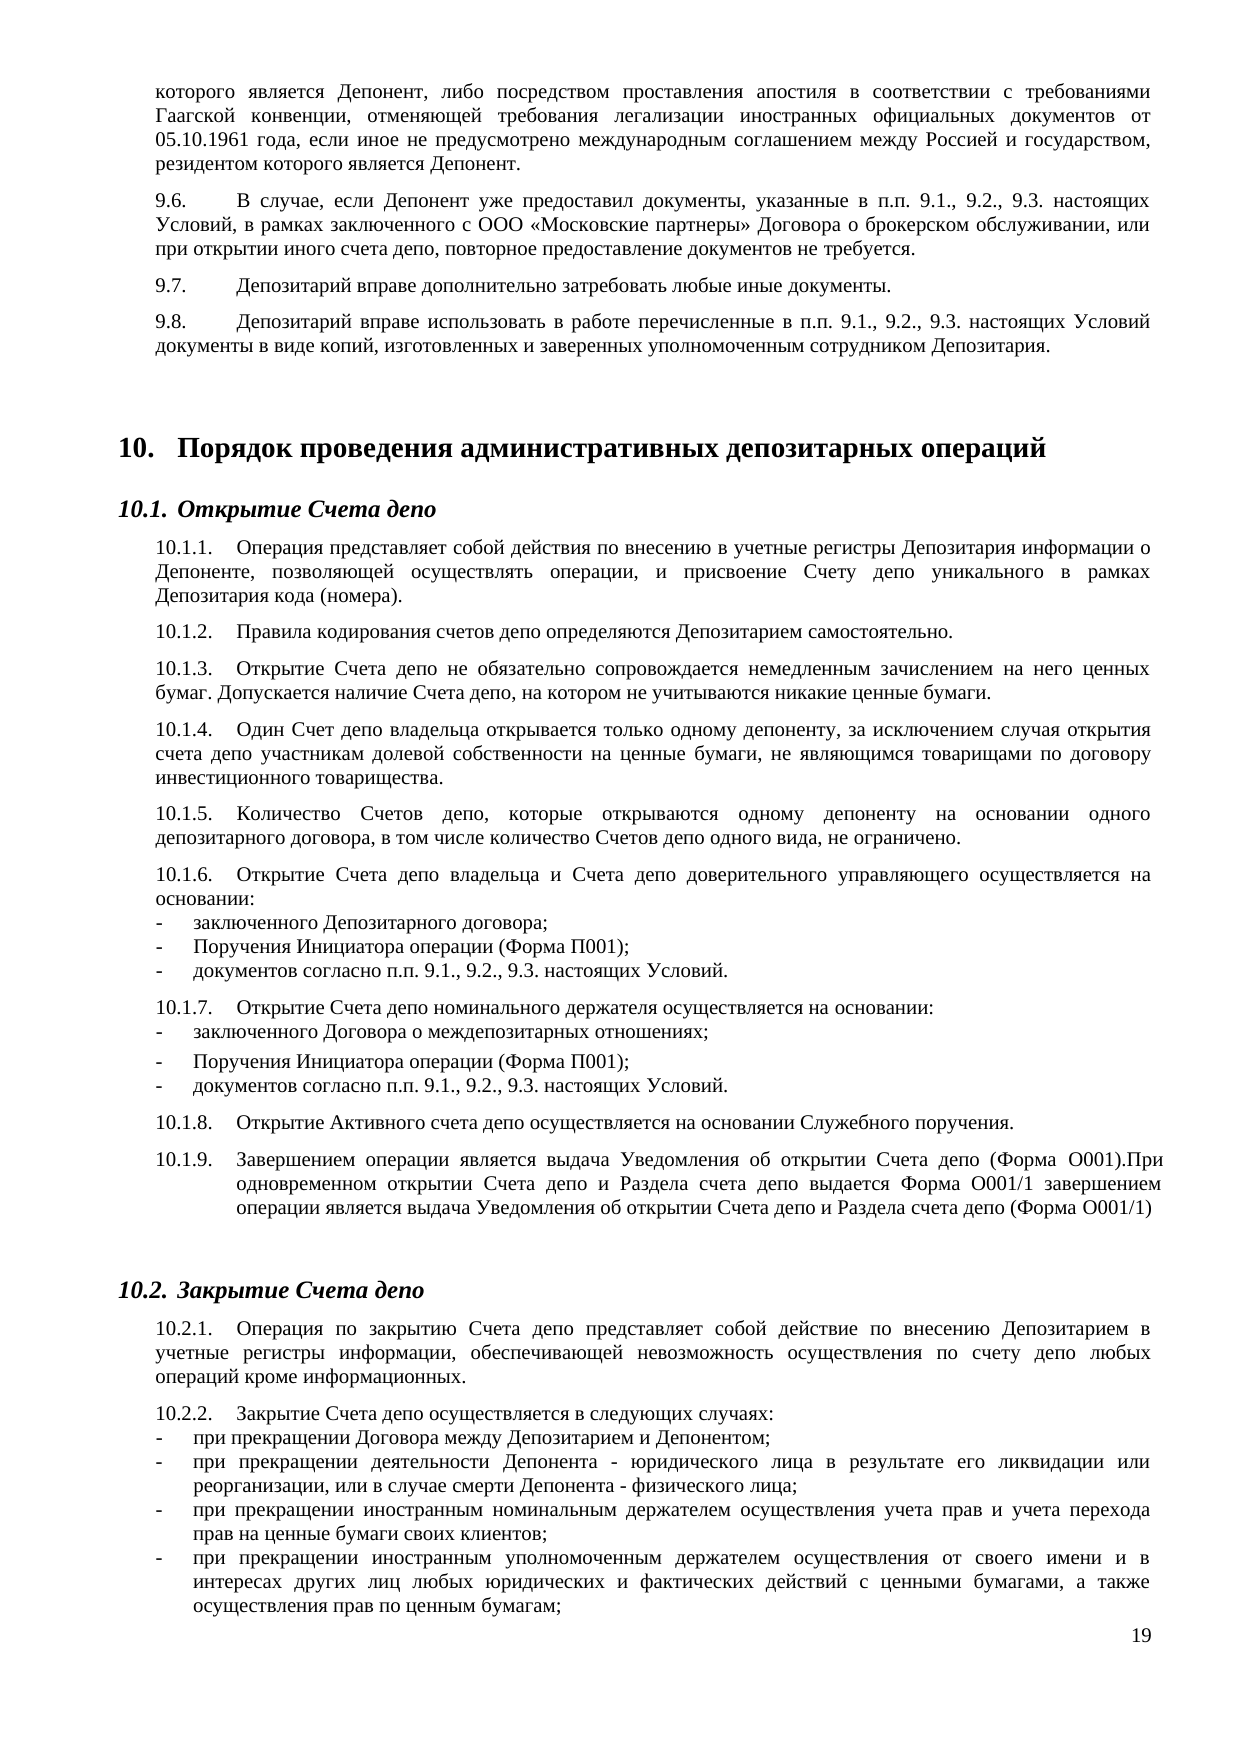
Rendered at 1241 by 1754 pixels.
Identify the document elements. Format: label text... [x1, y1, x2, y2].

list Открытие Счета депо не обязательно сопровождается немедленным зачислением на него ценных бумаг. Допускается наличие Счета депо, на котором не учитываются никакие ценные бумаги. [155, 656, 1151, 704]
list заключенного Договора о междепозитарных отношениях; [156, 1019, 1163, 1043]
list Закрытие Счета депо осуществляется в следующих случаях: [155, 1401, 1163, 1425]
list заключенного Депозитарного договора; [156, 910, 1163, 934]
list Операция представляет собой действия по внесению в учетные регистры Депозитария информации о Депоненте, позволяющей осуществлять операции, и присвоение Счету депо уникального в рамках Депозитария кода (номера). [155, 535, 1152, 607]
list Открытие Активного счета депо осуществляется на основании Служебного поручения. [155, 1110, 1163, 1134]
list Депозитарий вправе дополнительно затребовать любые иные документы. [155, 273, 1163, 297]
list В случае, если Депонент уже предоставил документы, указанные в п.п. 9.1., 9.2., 9.3. настоящих Условий, в рамках заключенного с ООО «Московские партнеры» Договора о брокерском обслуживании, или при открытии иного счета депо, повторное предоставление документов не требуется. [155, 188, 1152, 260]
list Количество Счетов депо, которые открываются одному депоненту на основании одного депозитарного договора, в том числе количество Счетов депо одного вида, не ограничено. [155, 801, 1152, 849]
list Открытие Счета депо владельца и Счета депо доверительного управляющего осуществляется на основании: [155, 862, 1152, 910]
list документов согласно п.п. 9.1., 9.2., 9.3. настоящих Условий. [155, 1074, 1163, 1097]
list Завершением операции является выдача Уведомления об открытии Счета депо (Форма О001).При одновременном открытии Счета депо и Раздела счета депо выдается Форма О001/1 завершением операции является выдача Уведомления об открытии Счета депо и Раздела счета депо (Форма О001/1) [155, 1147, 1163, 1219]
list при прекращении Договора между Депозитарием и Депонентом; [156, 1425, 1163, 1449]
subtitle Закрытие Счета депо [118, 1276, 1163, 1304]
list при прекращении иностранным номинальным держателем осуществления учета прав и учета перехода прав на ценные бумаги своих клиентов; [155, 1497, 1151, 1545]
list Депозитарий вправе использовать в работе перечисленные в п.п. 9.1., 9.2., 9.3. настоящих Условий документы в виде копий, изготовленных и заверенных уполномоченным сотрудником Депозитария. [155, 309, 1152, 357]
list при прекращении деятельности Депонента - юридического лица в результате его ликвидации или реорганизации, или в случае смерти Депонента - физического лица; [155, 1449, 1152, 1497]
list Открытие Счета депо номинального держателя осуществляется на основании: [155, 995, 1163, 1019]
list Поручения Инициатора операции (Форма П001); [156, 934, 1163, 958]
list Операция по закрытию Счета депо представляет собой действие по внесению Депозитарием в учетные регистры информации, обеспечивающей невозможность осуществления по счету депо любых операций кроме информационных. [155, 1316, 1152, 1388]
list Поручения Инициатора операции (Форма П001); [155, 1050, 1163, 1074]
list Правила кодирования счетов депо определяются Депозитарием самостоятельно. [155, 619, 1163, 643]
subtitle Порядок проведения административных депозитарных операций [118, 431, 1163, 464]
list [155, 79, 1152, 175]
list при прекращении иностранным уполномоченным держателем осуществления от своего имени и в интересах других лиц любых юридических и фактических действий с ценными бумагами, а также осуществления прав по ценным бумагам; [155, 1545, 1151, 1617]
list документов согласно п.п. 9.1., 9.2., 9.3. настоящих Условий. [156, 958, 1163, 982]
subtitle Открытие Счета депо [118, 494, 1163, 523]
list Один Счет депо владельца открывается только одному депоненту, за исключением случая открытия счета депо участникам долевой собственности на ценные бумаги, не являющимся товарищами по договору инвестиционного товарищества. [155, 717, 1152, 789]
